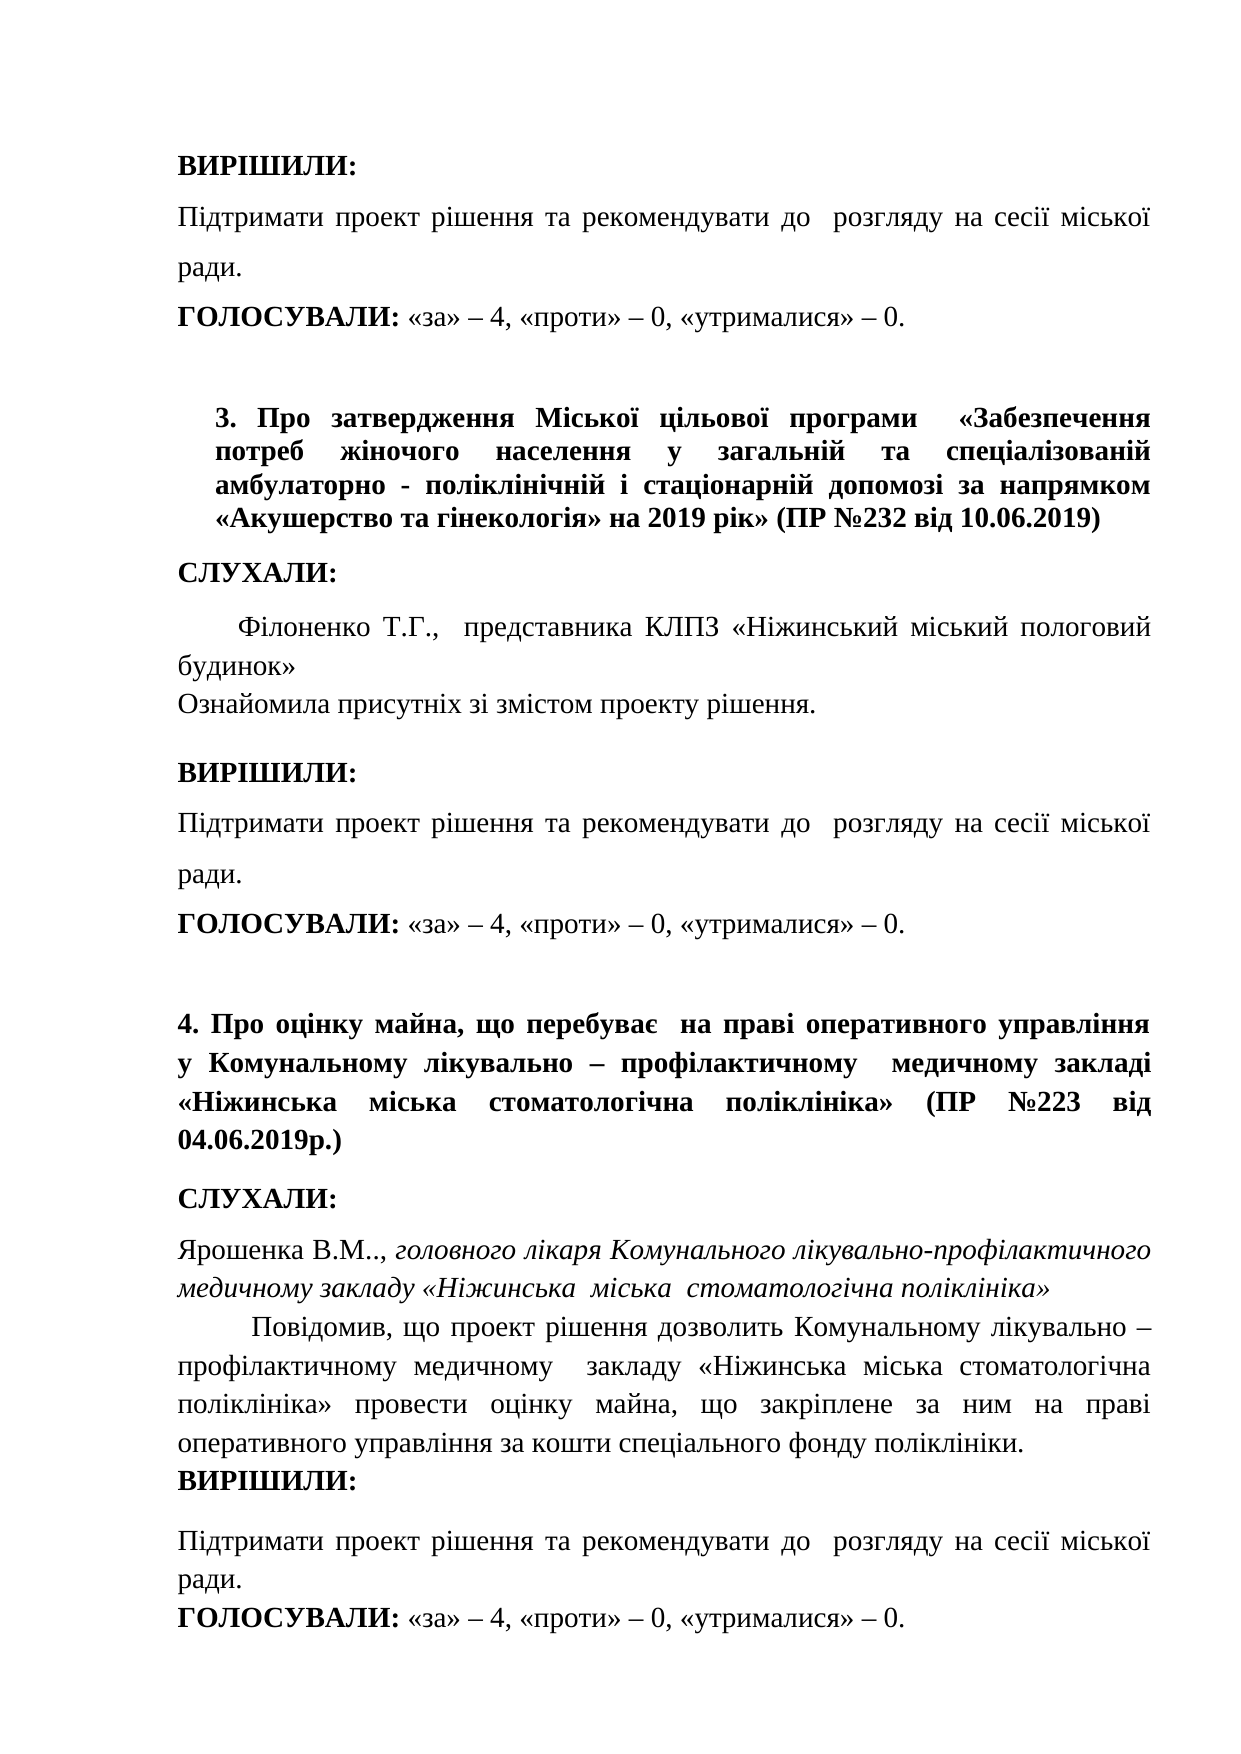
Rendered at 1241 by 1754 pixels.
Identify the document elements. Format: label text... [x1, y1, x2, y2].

text ГОЛОСУВАЛИ: «за» – 4, «проти» – 0, «утрималися» – 0. [177, 299, 1152, 333]
text ВИРІШИЛИ: [177, 148, 1152, 182]
text ГОЛОСУВАЛИ: «за» – 4, «проти» – 0, «утрималися» – 0. [177, 906, 1152, 939]
text Підтримати проект рішення та рекомендувати до розгляду на сесії міської ради. [177, 805, 1152, 889]
text СЛУХАЛИ: [177, 1182, 1152, 1215]
text 4. Про оцінку майна, що перебуває на праві оперативного управління у Комунальному лікувально – профілактичному медичному закладі «Ніжинська міська стоматологічна поліклініка» (ПР №223 від 04.06.2019р.) [177, 1007, 1152, 1156]
text ВИРІШИЛИ: [177, 755, 1152, 789]
text Філоненко Т.Г., представника КЛПЗ «Ніжинський міський пологовий будинок» [177, 609, 1152, 681]
text СЛУХАЛИ: [177, 555, 1152, 588]
text 3. Про затвердження Міської цільової програми «Забезпечення потреб жіночого населення у загальній та спеціалізованій амбулаторно - поліклінічній і стаціонарній допомозі за напрямком «Акушерство та гінекологія» на 2019 рік» (ПР №232 від 10.06.2019) [215, 400, 1152, 534]
text Підтримати проект рішення та рекомендувати до розгляду на сесії міської ради. [177, 1523, 1152, 1595]
text Повідомив, що проект рішення дозволить Комунальному лікувально – профілактичному медичному закладу «Ніжинська міська стоматологічна поліклініка» провести оцінку майна, що закріплене за ним на праві оперативного управління за кошти спеціального фонду поліклініки. ВИРІШИЛИ: [177, 1309, 1152, 1497]
text Підтримати проект рішення та рекомендувати до розгляду на сесії міської ради. [177, 199, 1152, 282]
text ГОЛОСУВАЛИ: «за» – 4, «проти» – 0, «утрималися» – 0. [177, 1600, 1152, 1633]
text Ознайомила присутніх зі змістом проекту рішення. [177, 686, 1152, 720]
text Ярошенка В.М.., головного лікаря Комунального лікувально-профілактичного медичному закладу «Ніжинська міська стоматологічна поліклініка» [177, 1232, 1152, 1304]
